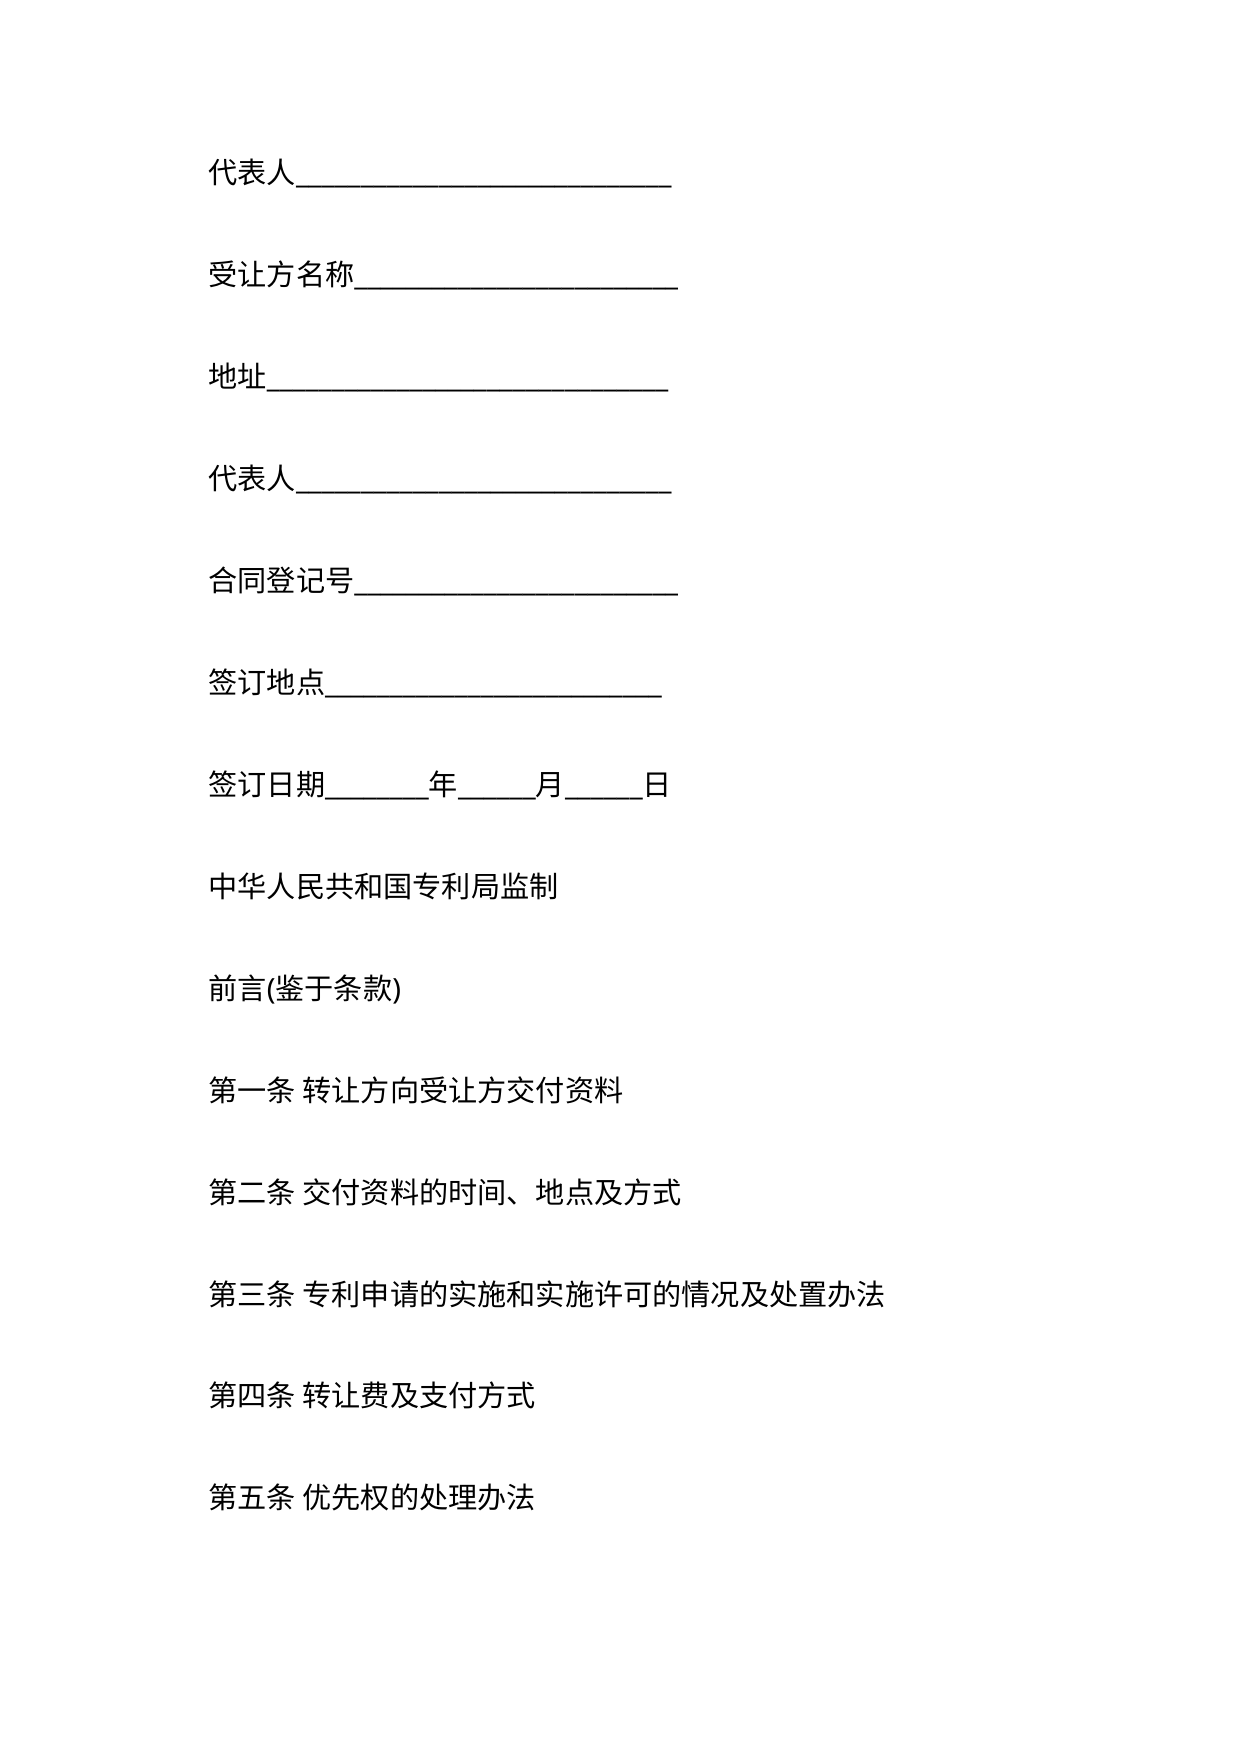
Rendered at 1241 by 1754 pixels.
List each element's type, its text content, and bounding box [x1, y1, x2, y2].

text 第五条 优先权的处理办法 [150, 1475, 1090, 1517]
text 第四条 转让费及支付方式 [150, 1373, 1090, 1415]
text 签订日期________年______月______日 [150, 762, 1090, 804]
text 第一条 转让方向受让方交付资料 [150, 1068, 1090, 1110]
text 前言(鉴于条款) [150, 966, 1090, 1008]
text 第二条 交付资料的时间、地点及方式 [150, 1169, 1090, 1212]
text 中华人民共和国专利局监制 [150, 864, 1090, 906]
text 受让方名称_________________________ [150, 252, 1090, 294]
text 代表人_____________________________ [150, 150, 1090, 192]
text 第三条 专利申请的实施和实施许可的情况及处置办法 [150, 1271, 1090, 1313]
text 代表人_____________________________ [150, 456, 1090, 498]
text 地址_______________________________ [150, 354, 1090, 396]
text 合同登记号_________________________ [150, 558, 1090, 600]
text 签订地点__________________________ [150, 660, 1090, 702]
